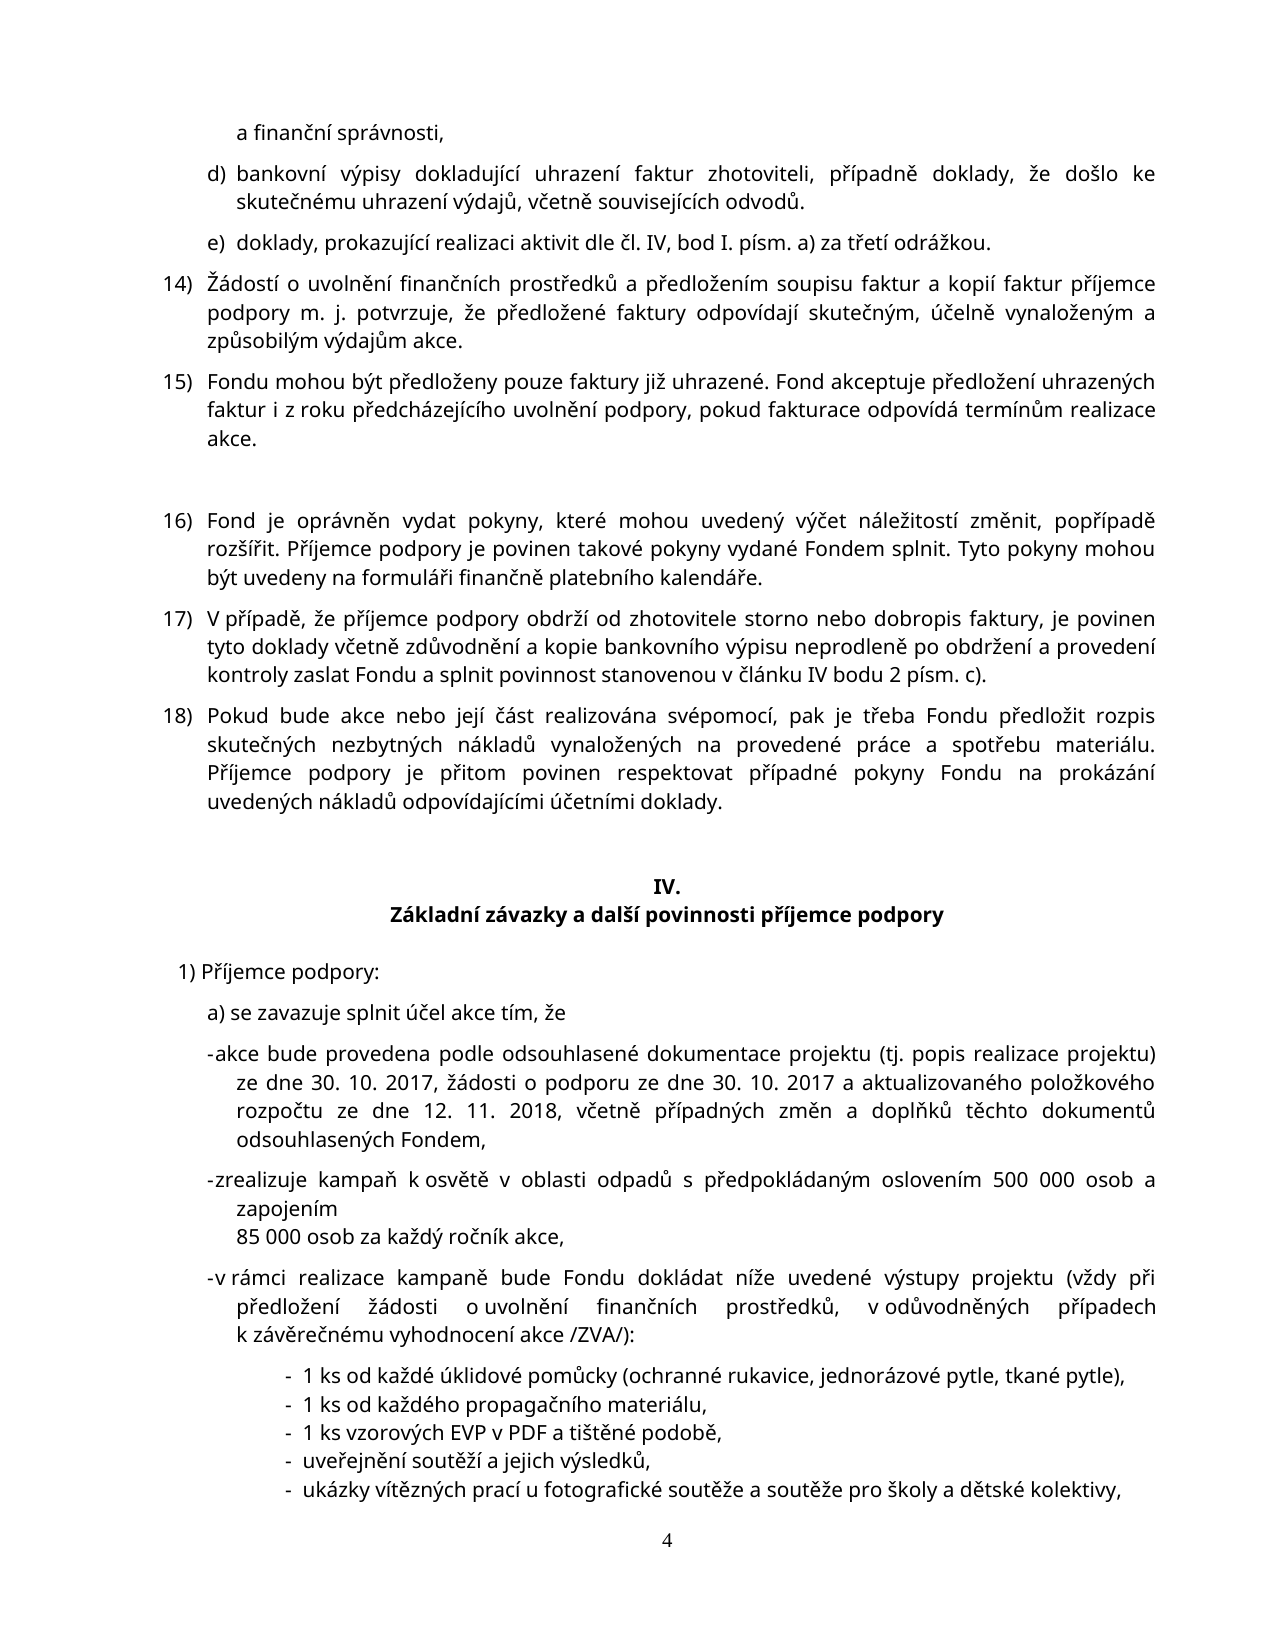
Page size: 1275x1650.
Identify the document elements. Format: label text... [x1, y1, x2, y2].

list bankovní výpisy dokladující uhrazení faktur zhotoviteli, případně doklady, že došlo ke skutečnému uhrazení výdajů, včetně souvisejících odvodů. [207, 159, 1157, 216]
list v rámci realizace kampaně bude Fondu dokládat níže uvedené výstupy projektu (vždy při předložení žádosti o uvolnění finančních prostředků, v odůvodněných případech k závěrečnému vyhodnocení akce /ZVA/): [207, 1263, 1157, 1349]
text 1) Příjemce podpory: [177, 957, 1157, 986]
text a) se zavazuje splnit účel akce tím, že [207, 998, 1157, 1027]
list Fond je oprávněn vydat pokyny, které mohou uvedený výčet náležitostí změnit, popřípadě rozšířit. Příjemce podpory je povinen takové pokyny vydané Fondem splnit. Tyto pokyny mohou být uvedeny na formuláři finančně platebního kalendáře. [162, 506, 1157, 591]
list Žádostí o uvolnění finančních prostředků a předložením soupisu faktur a kopií faktur příjemce podpory m. j. potvrzuje, že předložené faktury odpovídají skutečným, účelně vynaloženým a způsobilým výdajům akce. [162, 269, 1157, 355]
list Pokud bude akce nebo její část realizována svépomocí, pak je třeba Fondu předložit rozpis skutečných nezbytných nákladů vynaložených na provedené práce a spotřebu materiálu. Příjemce podpory je přitom povinen respektovat případné pokyny Fondu na prokázání uvedených nákladů odpovídajícími účetními doklady. [162, 702, 1157, 815]
list akce bude provedena podle odsouhlasené dokumentace projektu (tj. popis realizace projektu) ze dne 30. 10. 2017, žádosti o podporu ze dne 30. 10. 2017 a aktualizovaného položkového rozpočtu ze dne 12. 11. 2018, včetně případných změn a doplňků těchto dokumentů odsouhlasených Fondem, [207, 1039, 1157, 1153]
text IV. [177, 872, 1157, 901]
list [207, 118, 1157, 147]
text Základní závazky a další povinnosti příjemce podpory [177, 901, 1157, 929]
list V případě, že příjemce podpory obdrží od zhotovitele storno nebo dobropis faktury, je povinen tyto doklady včetně zdůvodnění a kopie bankovního výpisu neprodleně po obdržení a provedení kontroly zaslat Fondu a splnit povinnost stanovenou v článku IV bodu 2 písm. c). [162, 604, 1157, 689]
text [236, 1361, 1157, 1503]
list Fondu mohou být předloženy pouze faktury již uhrazené. Fond akceptuje předložení uhrazených faktur i z roku předcházejícího uvolnění podpory, pokud fakturace odpovídá termínům realizace akce. [162, 367, 1157, 452]
list doklady, prokazující realizaci aktivit dle čl. IV, bod I. písm. a) za třetí odrážkou. [207, 228, 1157, 257]
list zrealizuje kampaň k osvětě v oblasti odpadů s předpokládaným oslovením 500 000 osob a zapojením 85 000 osob za každý ročník akce, [207, 1166, 1157, 1251]
